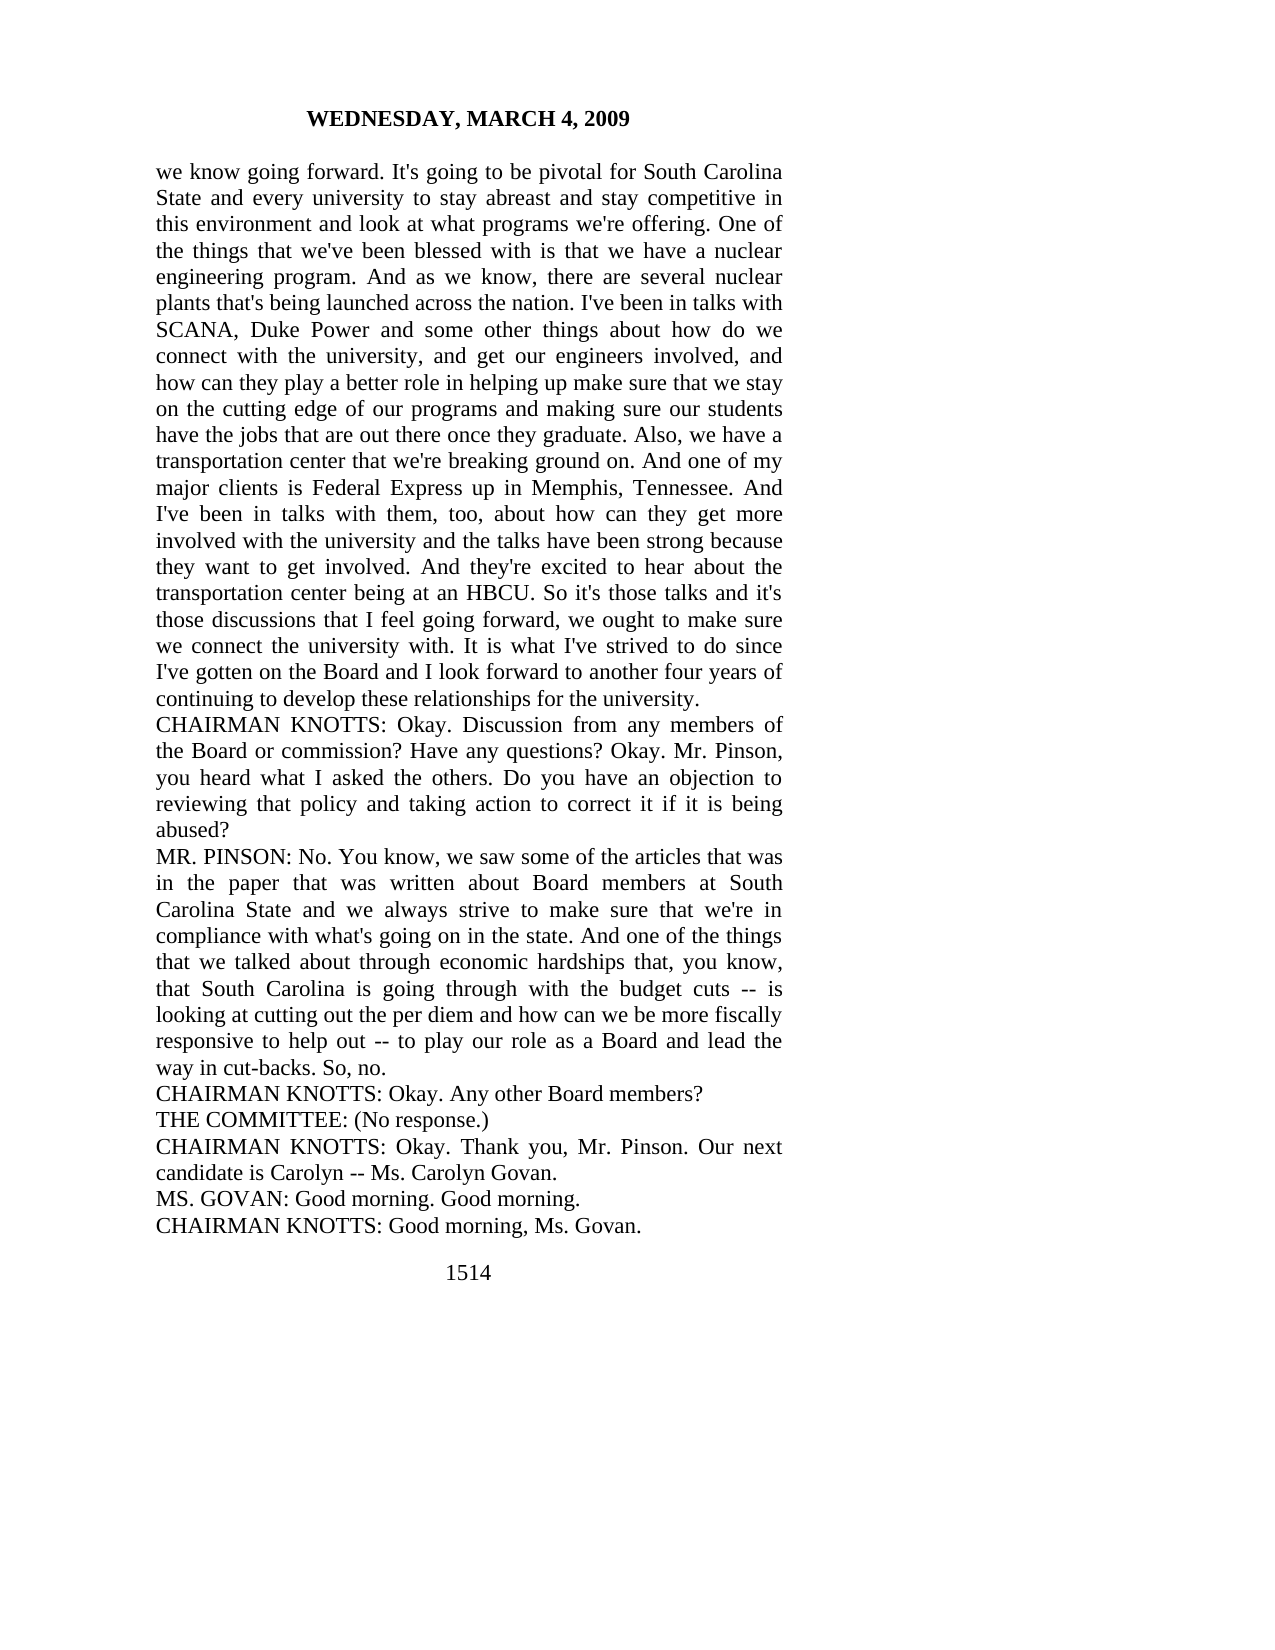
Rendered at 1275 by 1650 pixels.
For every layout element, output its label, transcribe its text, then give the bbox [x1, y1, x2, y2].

text MS. GOVAN: Good morning. Good morning. [156, 1186, 784, 1212]
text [156, 158, 784, 711]
text MR. PINSON: No. You know, we saw some of the articles that was in the paper that was written about Board members at South Carolina State and we always strive to make sure that we're in compliance with what's going on in the state. And one of the things that we talked about through economic hardships that, you know, that South Carolina is going through with the budget cuts -- is looking at cutting out the per diem and how can we be more fiscally responsive to help out -- to play our role as a Board and lead the way in cut-backs. So, no. [156, 843, 784, 1080]
text CHAIRMAN KNOTTS: Good morning, Ms. Govan. [156, 1212, 784, 1238]
text CHAIRMAN KNOTTS: Okay. Discussion from any members of the Board or commission? Have any questions? Okay. Mr. Pinson, you heard what I asked the others. Do you have an objection to reviewing that policy and taking action to correct it if it is being abused? [156, 711, 784, 843]
text CHAIRMAN KNOTTS: Okay. Thank you, Mr. Pinson. Our next candidate is Carolyn -- Ms. Carolyn Govan. [156, 1133, 784, 1186]
text THE COMMITTEE: (No response.) [156, 1106, 784, 1133]
text CHAIRMAN KNOTTS: Okay. Any other Board members? [156, 1080, 784, 1106]
